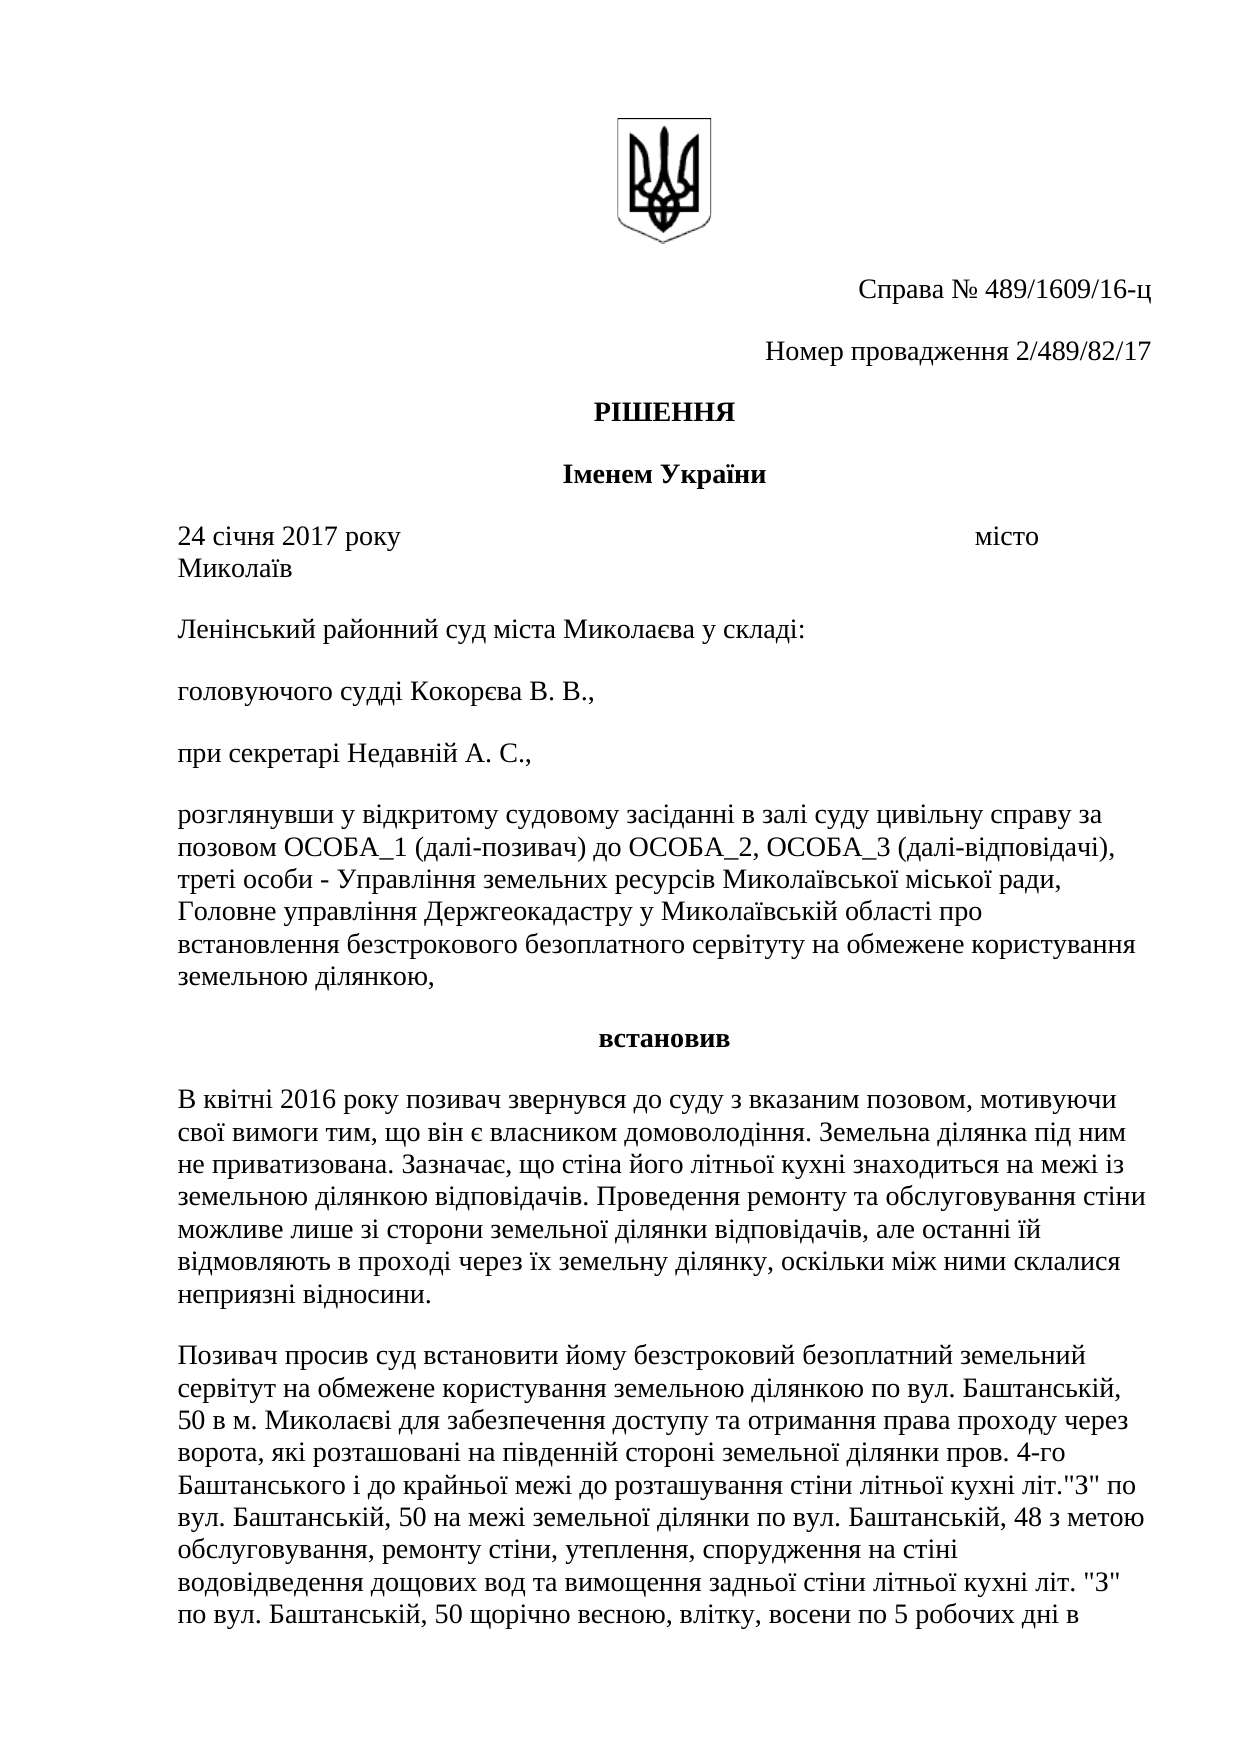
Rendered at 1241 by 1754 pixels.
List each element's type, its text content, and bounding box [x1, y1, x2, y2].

text Справа № 489/1609/16-ц [177, 272, 1152, 305]
text Ленінський районний суд міста Миколаєва у складі: [177, 612, 1152, 645]
text 24 січня 2017 року місто Миколаїв [177, 518, 1152, 583]
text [177, 1338, 1152, 1630]
text при секретарі Недавній А. С., [177, 736, 1152, 768]
text Іменем України [177, 457, 1152, 489]
text розглянувши у відкритому судовому засіданні в залі суду цивільну справу за позовом ОСОБА_1 (далі-позивач) до ОСОБА_2, ОСОБА_3 (далі-відповідачі), треті особи - Управління земельних ресурсів Миколаївської міської ради, Головне управління Держгеокадастру у Миколаївській області про встановлення безстрокового безоплатного сервітуту на обмежене користування земельною ділянкою, [177, 797, 1152, 992]
text В квітні 2016 року позивач звернувся до суду з вказаним позовом, мотивуючи свої вимоги тим, що він є власником домоволодіння. Земельна ділянка під ним не приватизована. Зазначає, що стіна його літньої кухні знаходиться на межі із земельною ділянкою відповідачів. Проведення ремонту та обслуговування стіни можливе лише зі сторони земельної ділянки відповідачів, але останні їй відмовляють в проході через їх земельну ділянку, оскільки між ними склалися неприязні відносини. [177, 1082, 1152, 1309]
text головуючого судді Кокорєва В. В., [177, 674, 1152, 706]
text РІШЕННЯ [177, 395, 1152, 428]
text Номер провадження 2/489/82/17 [177, 334, 1152, 366]
text встановив [177, 1021, 1152, 1053]
picture [617, 118, 712, 244]
